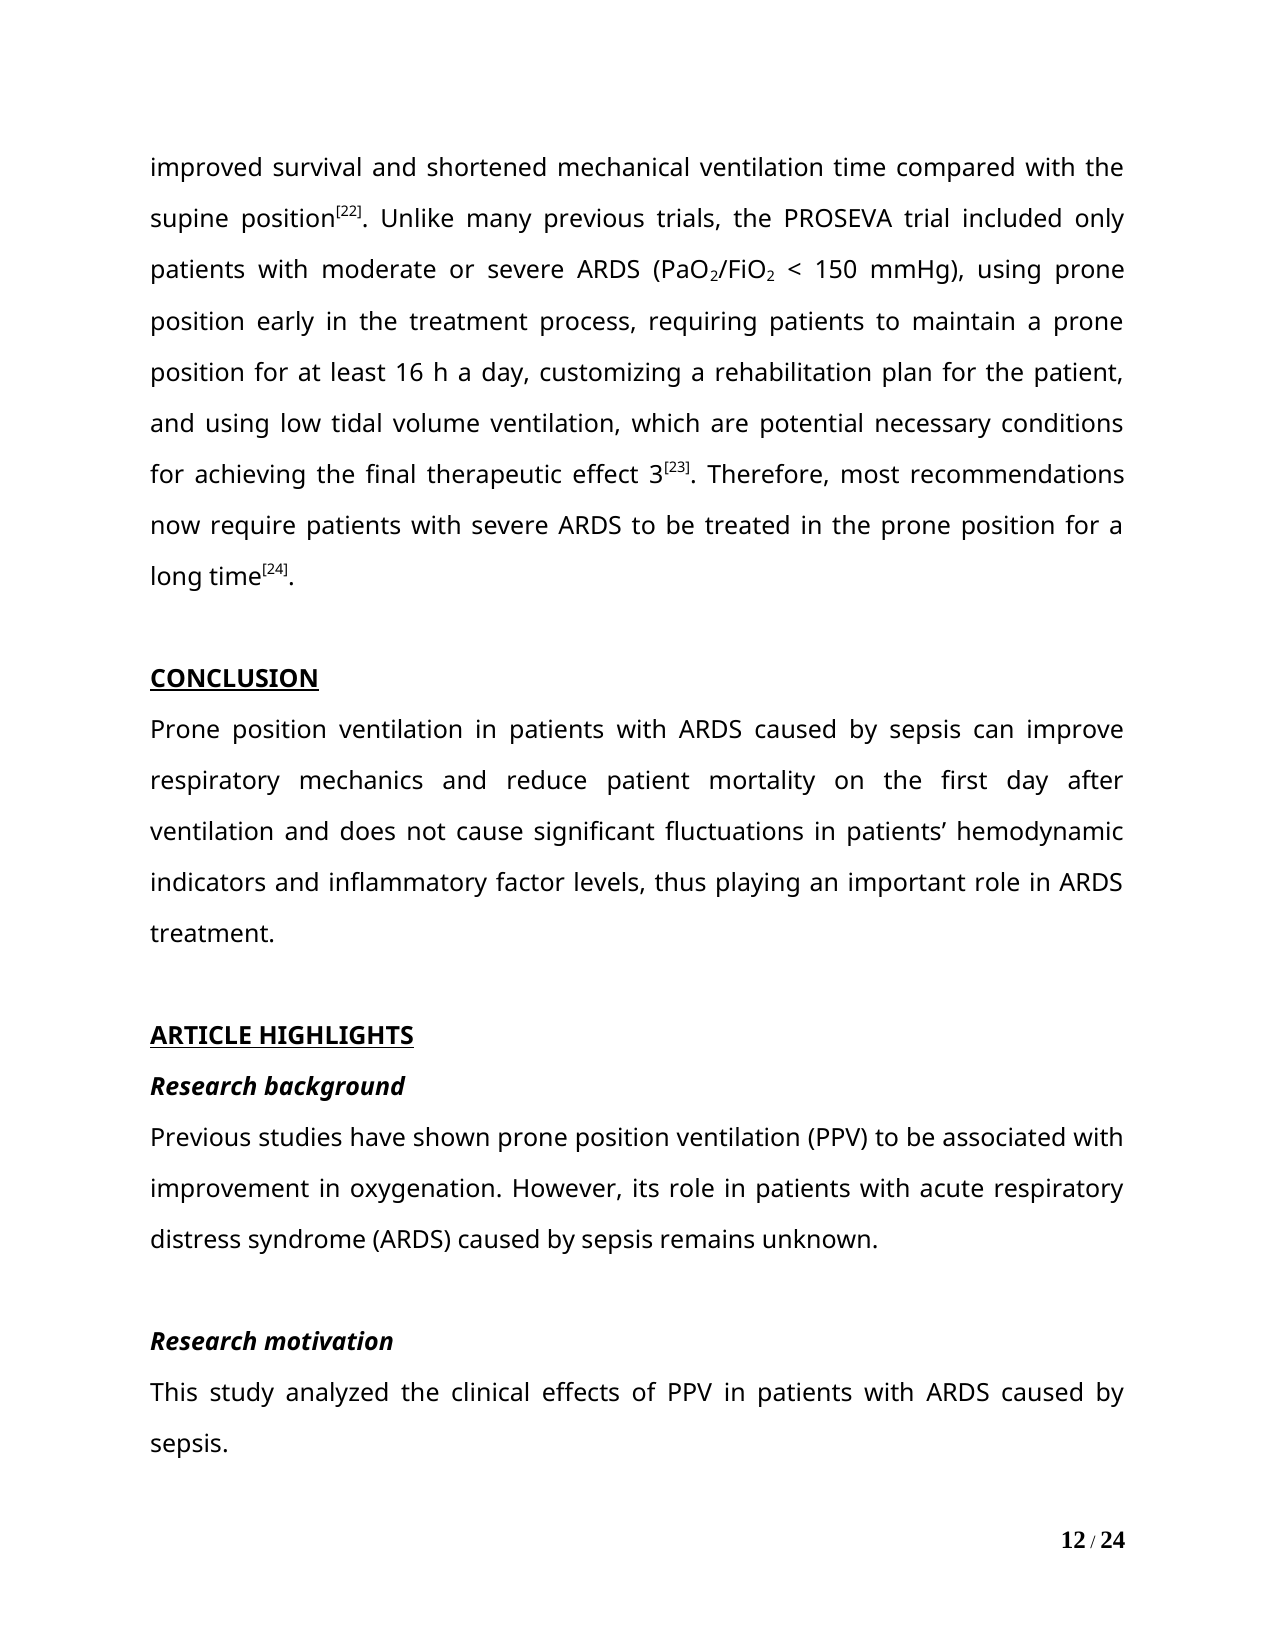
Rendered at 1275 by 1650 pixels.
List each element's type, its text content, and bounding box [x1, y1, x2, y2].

text Prone position ventilation in patients with ARDS caused by sepsis can improve respiratory mechanics and reduce patient mortality on the first day after ventilation and does not cause significant fluctuations in patients’ hemodynamic indicators and inflammatory factor levels, thus playing an important role in ARDS treatment. [150, 711, 1125, 950]
text This study analyzed the clinical effects of PPV in patients with ARDS caused by sepsis. [150, 1375, 1125, 1460]
text Research background [150, 1069, 1125, 1103]
text CONCLUSION [150, 660, 1125, 694]
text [150, 150, 1125, 592]
text ARTICLE HIGHLIGHTS [150, 1018, 1125, 1052]
text Research motivation [150, 1324, 1125, 1358]
text Previous studies have shown prone position ventilation (PPV) to be associated with improvement in oxygenation. However, its role in patients with acute respiratory distress syndrome (ARDS) caused by sepsis remains unknown. [150, 1120, 1125, 1256]
